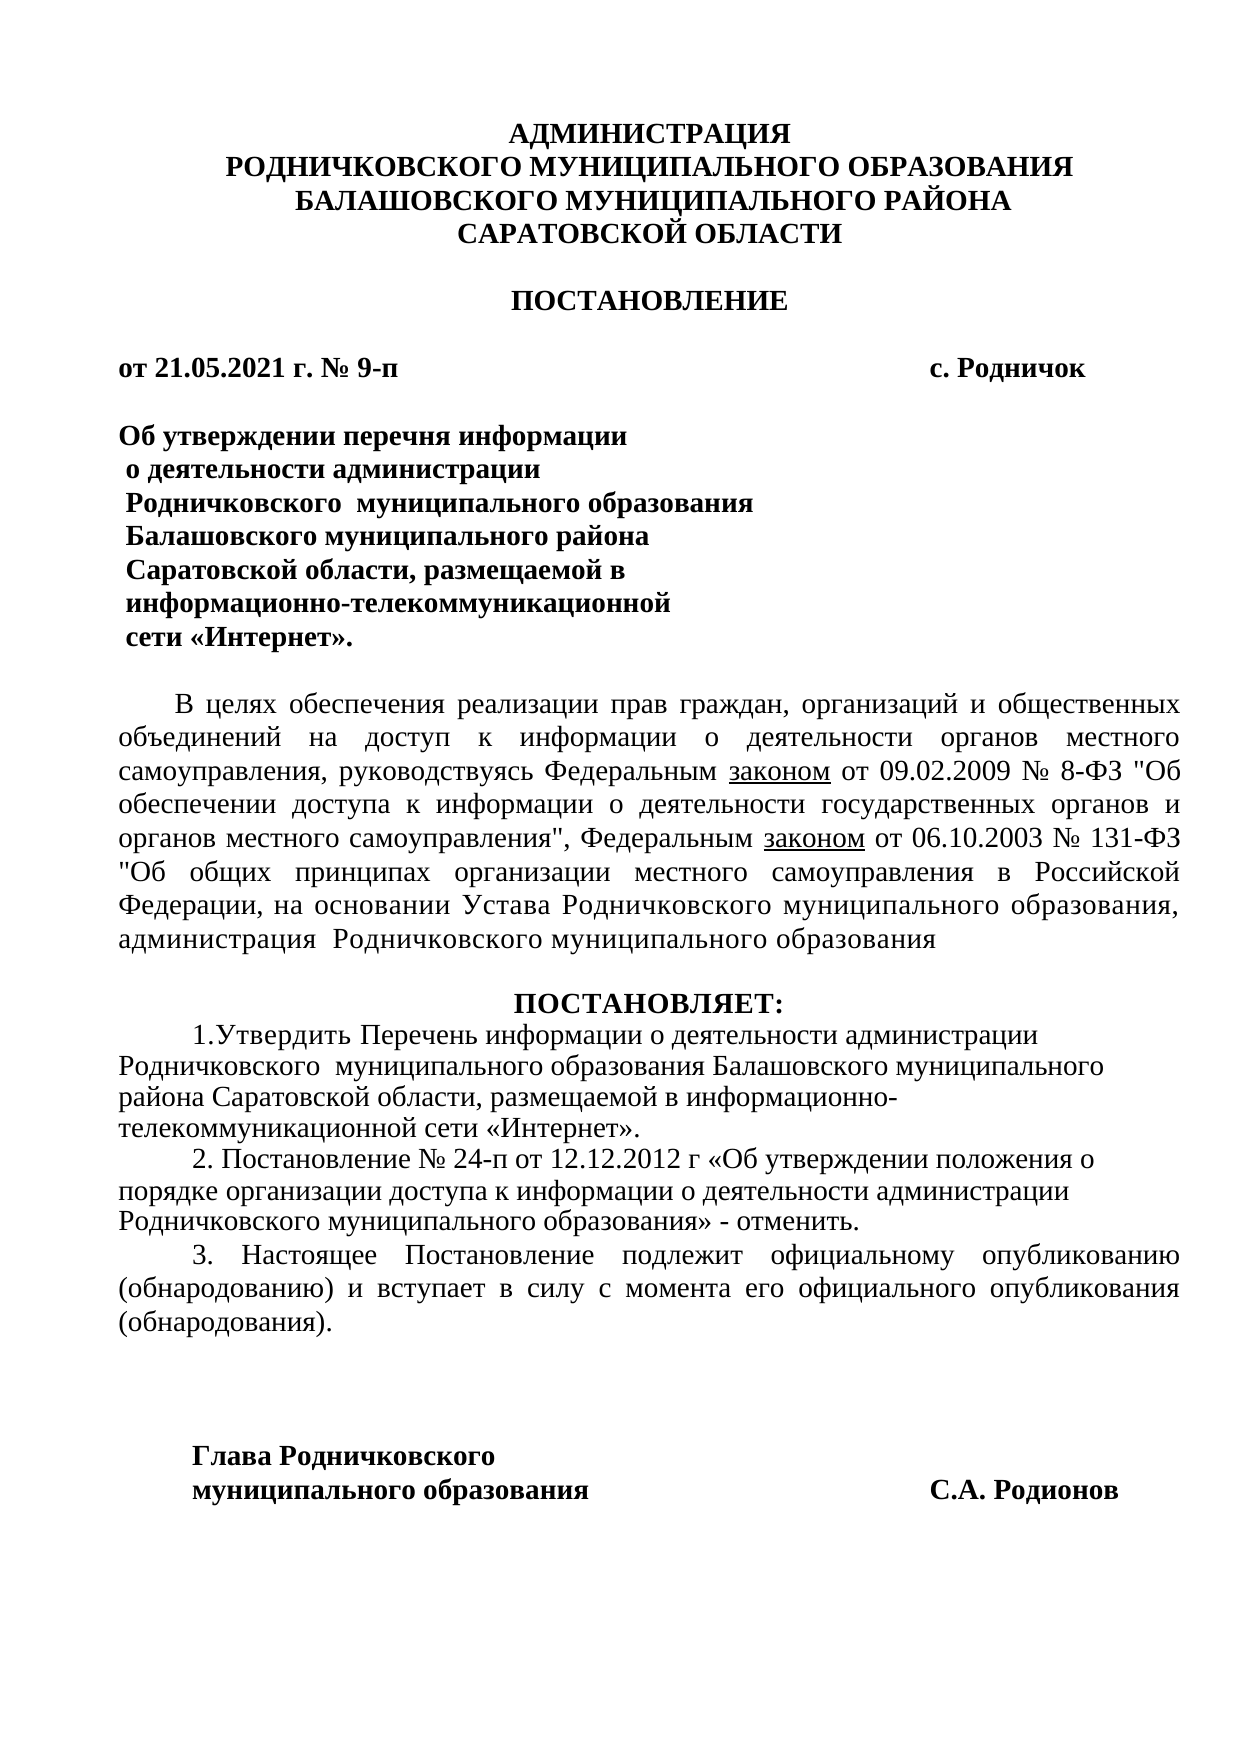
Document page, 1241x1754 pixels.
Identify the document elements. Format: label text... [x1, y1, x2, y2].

text Родничковского муниципального образования Балашовского муниципального района Саратовской области, размещаемой в информационно-телекоммуникационной сети «Интернет». [118, 1051, 1180, 1144]
text о деятельности администрации [118, 451, 1181, 485]
text муниципального образования С.А. Родионов [118, 1472, 1181, 1505]
text сети «Интернет». [118, 619, 1181, 652]
text ПОСТАНОВЛЕНИЕ [118, 283, 1181, 317]
text информационно-телекоммуникационной [118, 585, 1181, 619]
text ПОСТАНОВЛЯЕТ: [118, 988, 1180, 1019]
text от 21.05.2021 г. № 9-п с. Родничок [118, 351, 1181, 384]
text 3. Настоящее Постановление подлежит официальному опубликованию (обнародованию) и вступает в силу с момента его официального опубликования (обнародования). [118, 1237, 1181, 1338]
text 1.Утвердить Перечень информации о деятельности администрации [118, 1020, 1180, 1051]
text САРАТОВСКОЙ ОБЛАСТИ [118, 216, 1181, 250]
text Саратовской области, размещаемой в [118, 552, 1181, 585]
text Балашовского муниципального района [118, 518, 1181, 552]
text БАЛАШОВСКОГО МУНИЦИПАЛЬНОГО РАЙОНА [118, 183, 1181, 216]
text 2. Постановление № 24-п от 12.12.2012 г «Об утверждении положения о порядке организации доступа к информации о деятельности администрации Родничковского муниципального образования» - отменить. [118, 1144, 1180, 1237]
text РОДНИЧКОВСКОГО МУНИЦИПАЛЬНОГО ОБРАЗОВАНИЯ [118, 149, 1181, 183]
text В целях обеспечения реализации прав граждан, организаций и общественных объединений на доступ к информации о деятельности органов местного самоуправления, руководствуясь Федеральным законом от 09.02.2009 № 8-ФЗ "Об обеспечении доступа к информации о деятельности государственных органов и органов местного самоуправления", Федеральным законом от 06.10.2003 № 131-ФЗ "Об общих принципах организации местного самоуправления в Российской Федерации, на основании Устава Родничковского муниципального образования, администрация Родничковского муниципального образования [118, 686, 1181, 954]
text Об утверждении перечня информации [118, 418, 1181, 451]
text Глава Родничковского [118, 1438, 1181, 1472]
text АДМИНИСТРАЦИЯ [118, 116, 1181, 149]
text Родничковского муниципального образования [118, 485, 1181, 518]
